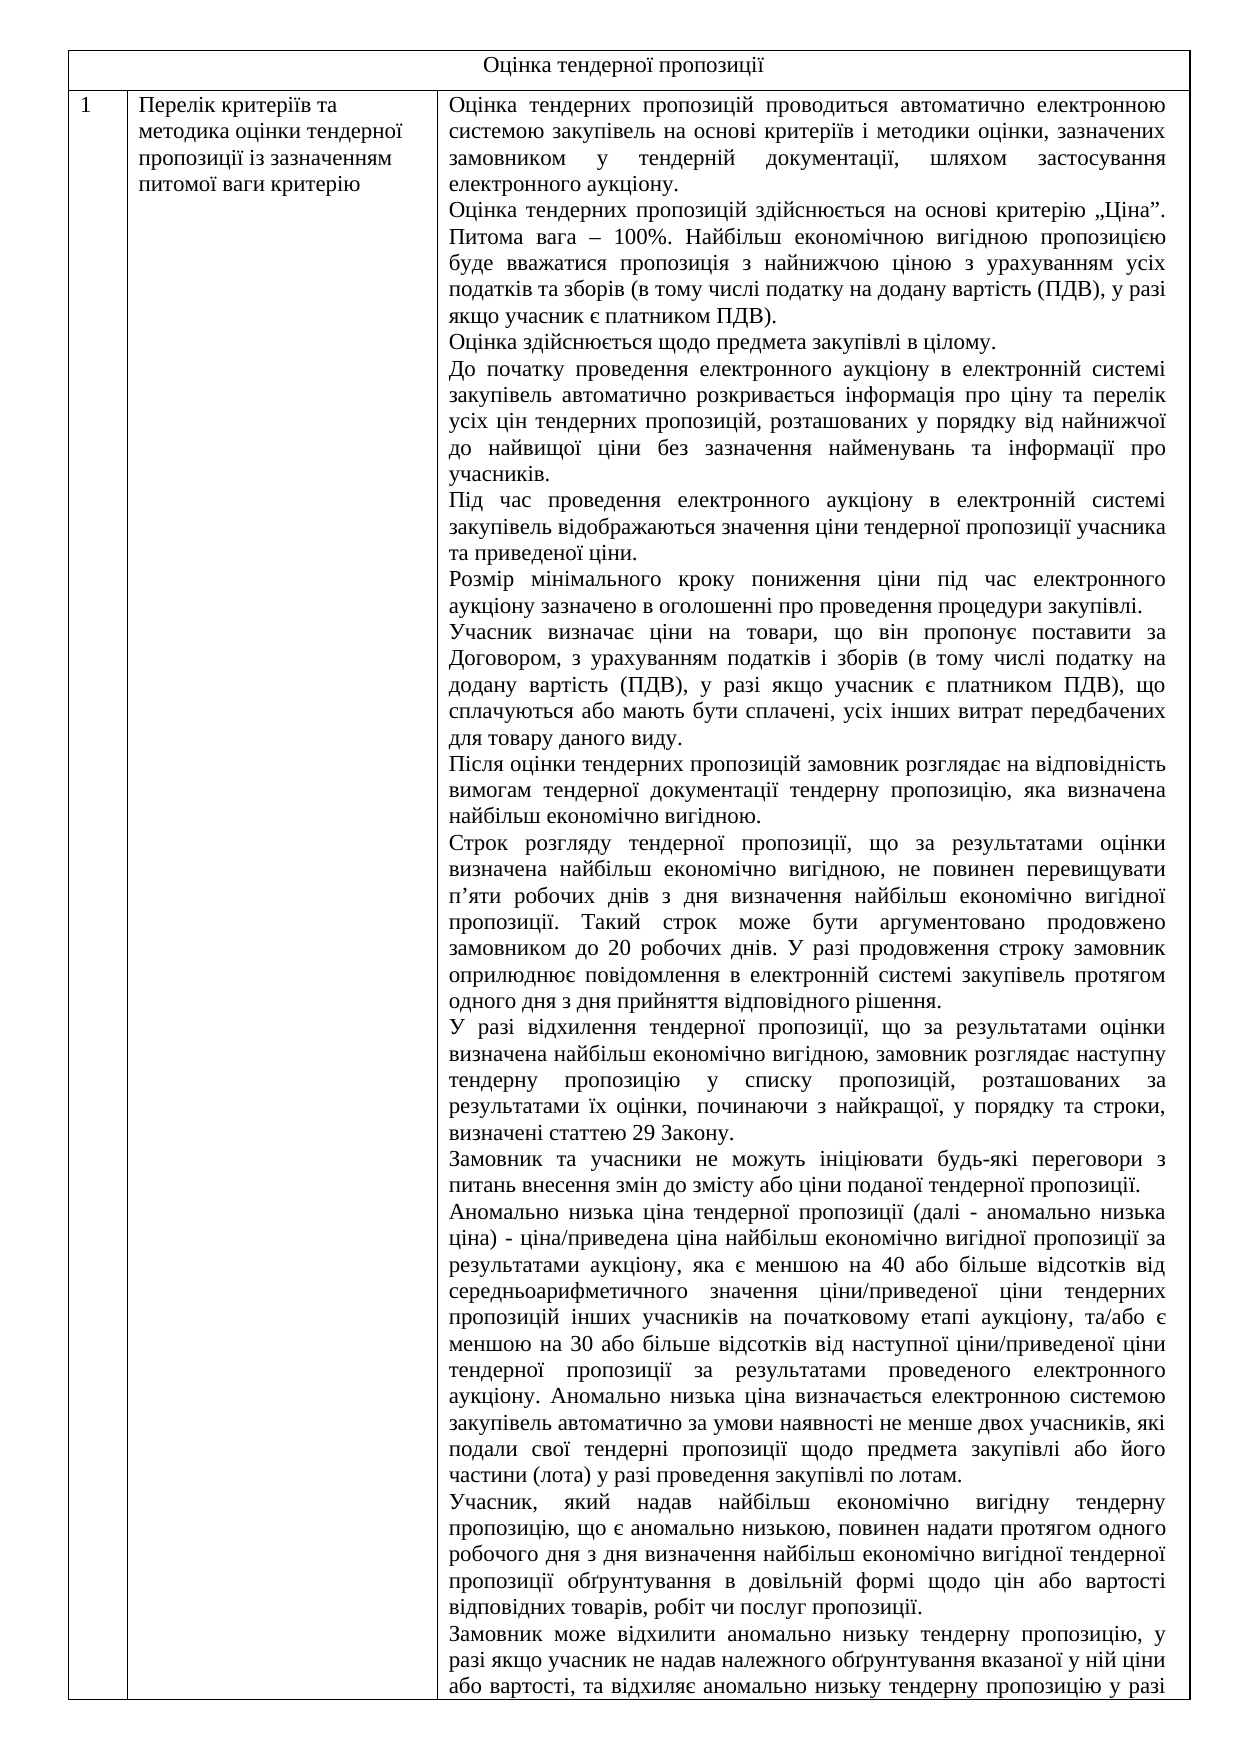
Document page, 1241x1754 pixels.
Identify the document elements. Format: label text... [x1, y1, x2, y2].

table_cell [438, 91, 1189, 1699]
table_cell 1 [69, 91, 127, 1699]
table_cell Оцінка тендерної пропозиції [69, 51, 1189, 90]
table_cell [128, 91, 437, 1699]
